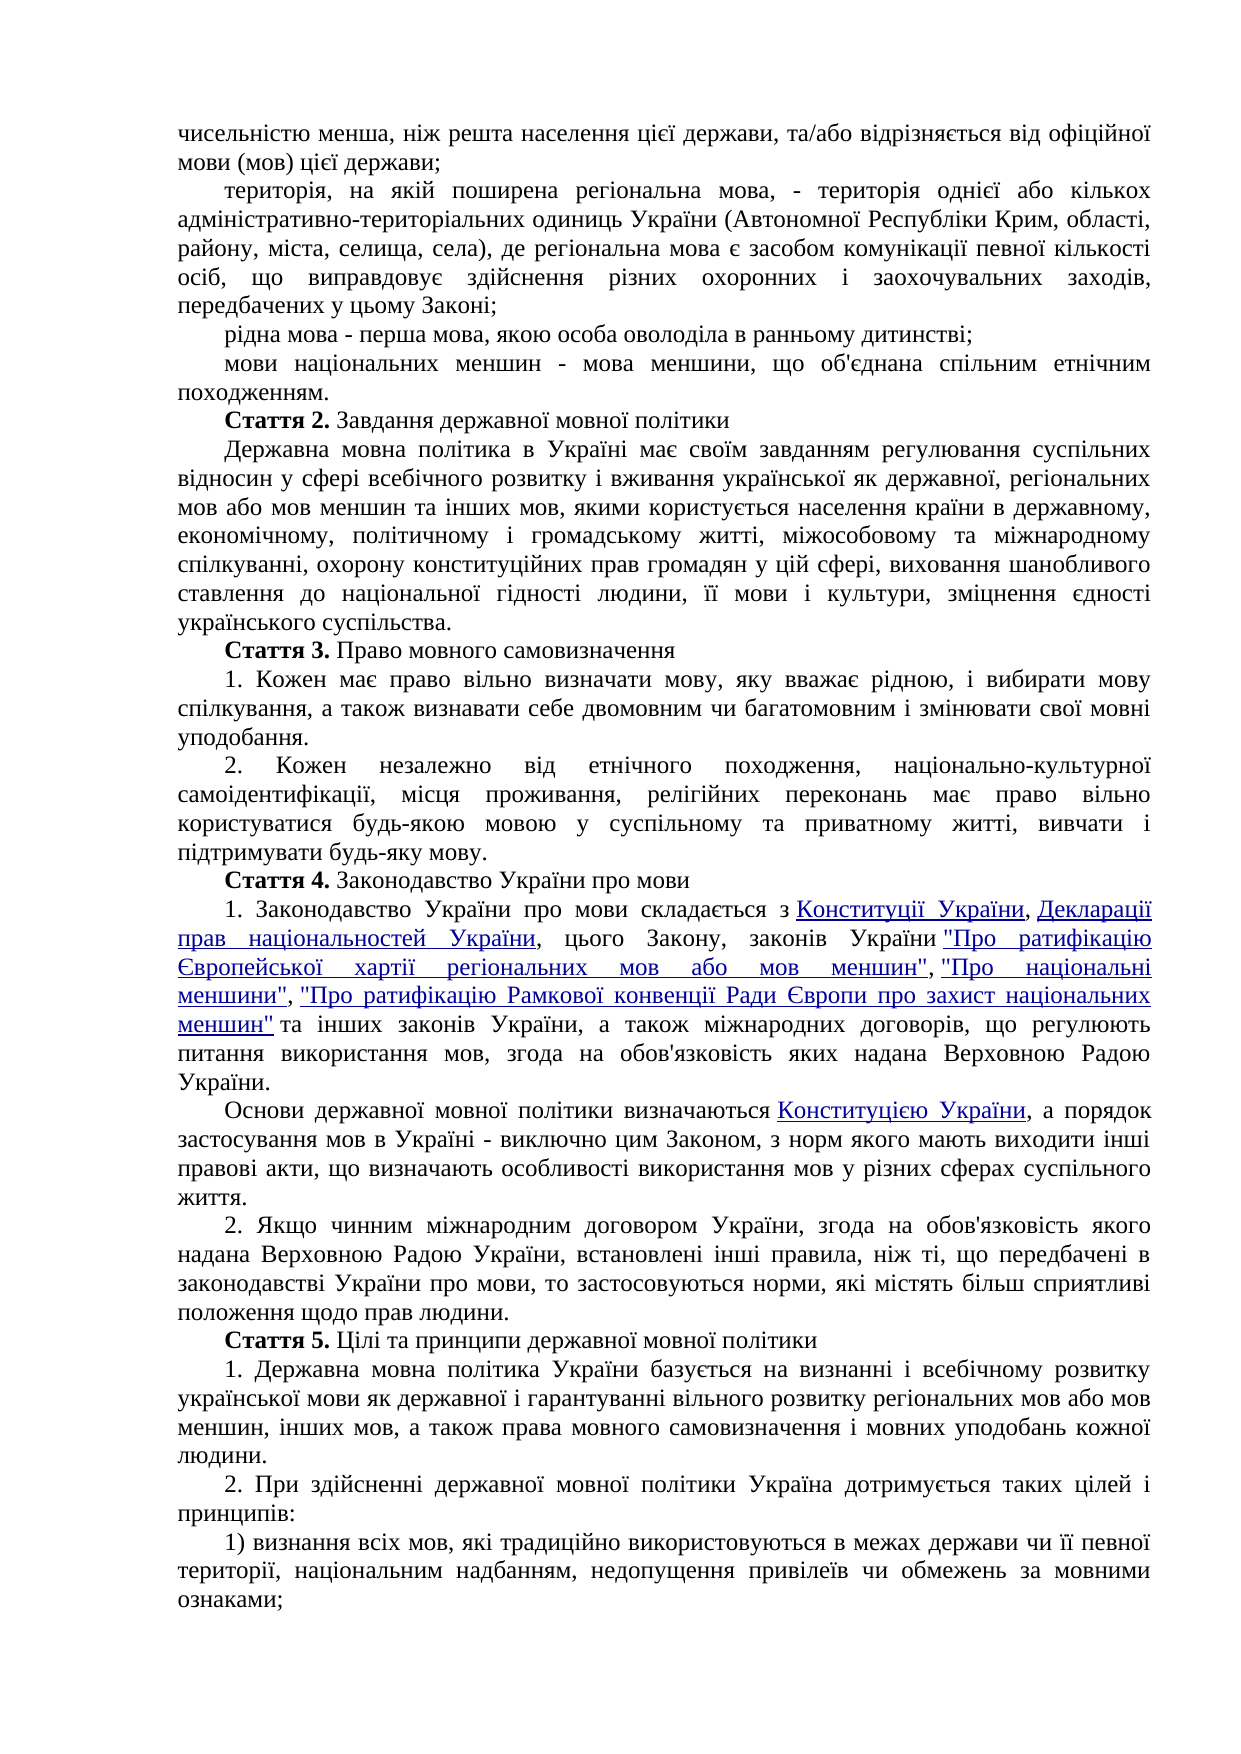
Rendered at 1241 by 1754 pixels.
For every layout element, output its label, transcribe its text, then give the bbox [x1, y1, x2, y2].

text 1) визнання всіх мов, які традиційно використовуються в межах держави чи її певної території, національним надбанням, недопущення привілеїв чи обмежень за мовними ознаками; [177, 1527, 1152, 1613]
text 1. Кожен має право вільно визначати мову, яку вважає рідною, і вибирати мову спілкування, а також визнавати себе двомовним чи багатомовним і змінювати свої мовні уподобання. [177, 664, 1152, 751]
text Стаття 5. Цілі та принципи державної мовної політики [177, 1326, 1152, 1354]
text Державна мовна політика в Україні має своїм завданням регулювання суспільних відносин у сфері всебічного розвитку і вживання української як державної, регіональних мов або мов меншин та інших мов, якими користується населення країни в державному, економічному, політичному і громадському житті, міжособовому та міжнародному спілкуванні, охорону конституційних прав громадян у цій сфері, виховання шанобливого ставлення до національної гідності людини, її мови і культури, зміцнення єдності українського суспільства. [177, 434, 1152, 636]
text 2. Якщо чинним міжнародним договором України, згода на обов'язковість якого надана Верховною Радою України, встановлені інші правила, ніж ті, що передбачені в законодавстві України про мови, то застосовуються норми, які містять більш сприятливі положення щодо прав людини. [177, 1211, 1152, 1326]
text 1. Законодавство України про мови складається з Конституції України, Декларації прав національностей України, цього Закону, законів України "Про ратифікацію Європейської хартії регіональних мов або мов меншин", "Про національні меншини", "Про ратифікацію Рамкової конвенції Ради Європи про захист національних меншин" та інших законів України, а також міжнародних договорів, що регулюють питання використання мов, згода на обов'язковість яких надана Верховною Радою України. [177, 894, 1152, 1096]
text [177, 118, 1152, 176]
text мови національних меншин - мова меншини, що об'єднана спільним етнічним походженням. [177, 348, 1152, 406]
text 2. При здійсненні державної мовної політики Україна дотримується таких цілей і принципів: [177, 1469, 1152, 1527]
text Основи державної мовної політики визначаються Конституцією України, а порядок застосування мов в Україні - виключно цим Законом, з норм якого мають виходити інші правові акти, що визначають особливості використання мов у різних сферах суспільного життя. [177, 1096, 1152, 1211]
text Стаття 2. Завдання державної мовної політики [177, 406, 1152, 434]
text Стаття 3. Право мовного самовизначення [177, 636, 1152, 664]
text рідна мова - перша мова, якою особа оволоділа в ранньому дитинстві; [177, 319, 1152, 348]
text 2. Кожен незалежно від етнічного походження, національно-культурної самоідентифікації, місця проживання, релігійних переконань має право вільно користуватися будь-якою мовою у суспільному та приватному житті, вивчати і підтримувати будь-яку мову. [177, 751, 1152, 866]
text 1. Державна мовна політика України базується на визнанні і всебічному розвитку української мови як державної і гарантуванні вільного розвитку регіональних мов або мов меншин, інших мов, а також права мовного самовизначення і мовних уподобань кожної людини. [177, 1354, 1152, 1469]
text Стаття 4. Законодавство України про мови [177, 866, 1152, 894]
text територія, на якій поширена регіональна мова, - територія однієї або кількох адміністративно-територіальних одиниць України (Автономної Республіки Крим, області, району, міста, селища, села), де регіональна мова є засобом комунікації певної кількості осіб, що виправдовує здійснення різних охоронних і заохочувальних заходів, передбачених у цьому Законі; [177, 176, 1152, 319]
